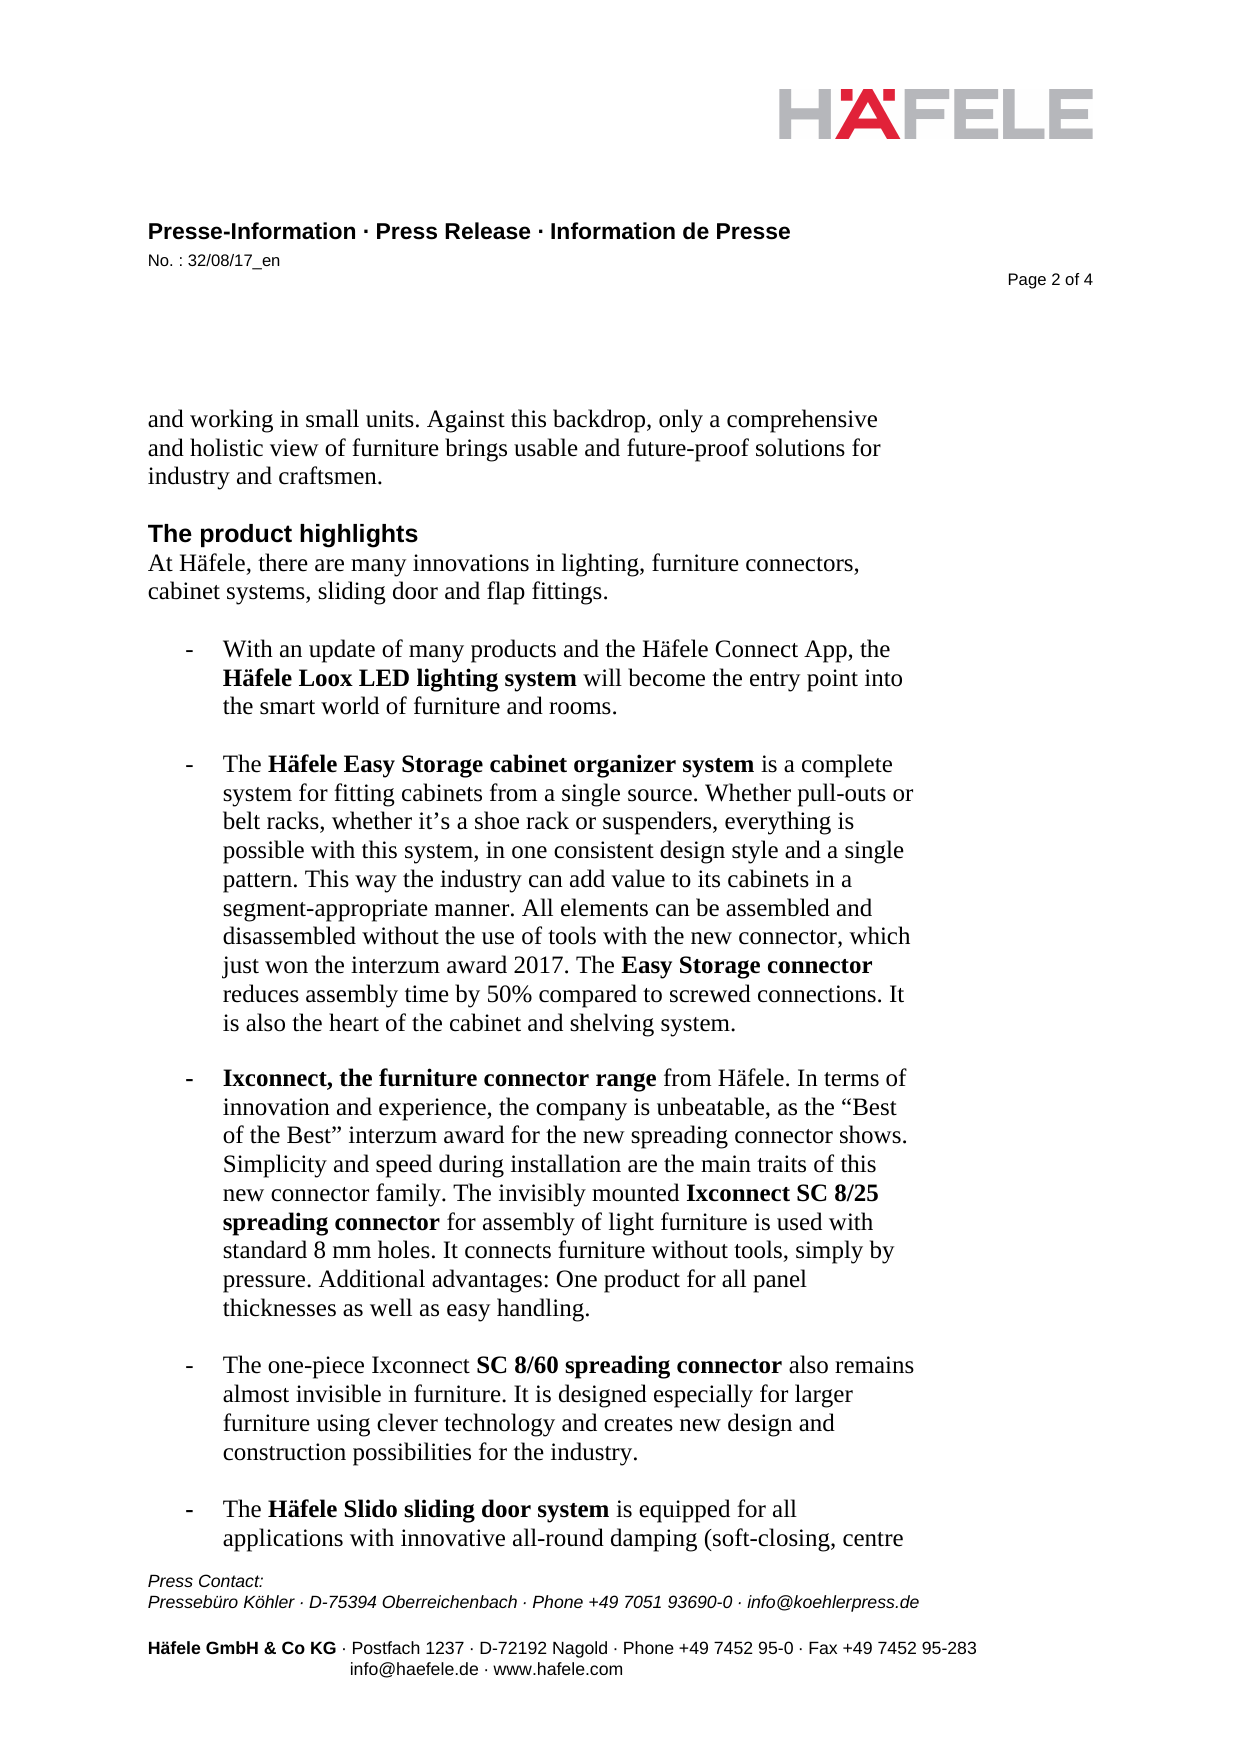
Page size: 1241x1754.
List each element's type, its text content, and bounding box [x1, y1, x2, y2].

picture [779, 89, 1093, 139]
text The product highlights [148, 519, 916, 548]
list With an update of many products and the Häfele Connect App, the Häfele Loox LED lighting system will become the entry point into the smart world of furniture and rooms. [185, 634, 916, 720]
text At Häfele, there are many innovations in lighting, furniture connectors, cabinet systems, sliding door and flap fittings. [148, 548, 916, 605]
list Ixconnect, the furniture connector range from Häfele. In terms of innovation and experience, the company is unbeatable, as the “Best of the Best” interzum award for the new spreading connector shows. Simplicity and speed during installation are the main traits of this new connector family. The invisibly mounted Ixconnect SC 8/25 spreading connector for assembly of light furniture is used with standard 8 mm holes. It connects furniture without tools, simply by pressure. Additional advantages: One product for all panel thicknesses as well as easy handling. [185, 1063, 916, 1322]
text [148, 404, 916, 490]
list The one-piece Ixconnect SC 8/60 spreading connector also remains almost invisible in furniture. It is designed especially for larger furniture using clever technology and creates new design and construction possibilities for the industry. [185, 1350, 916, 1465]
list The Häfele Easy Storage cabinet organizer system is a complete system for fitting cabinets from a single source. Whether pull-outs or belt racks, whether it’s a shoe rack or suspenders, everything is possible with this system, in one consistent design style and a single pattern. This way the industry can add value to its cabinets in a segment-appropriate manner. All elements can be assembled and disassembled without the use of tools with the new connector, which just won the interzum award 2017. The Easy Storage connector reduces assembly time by 50% compared to screwed connections. It is also the heart of the cabinet and shelving system. [185, 749, 916, 1036]
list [185, 1494, 916, 1552]
